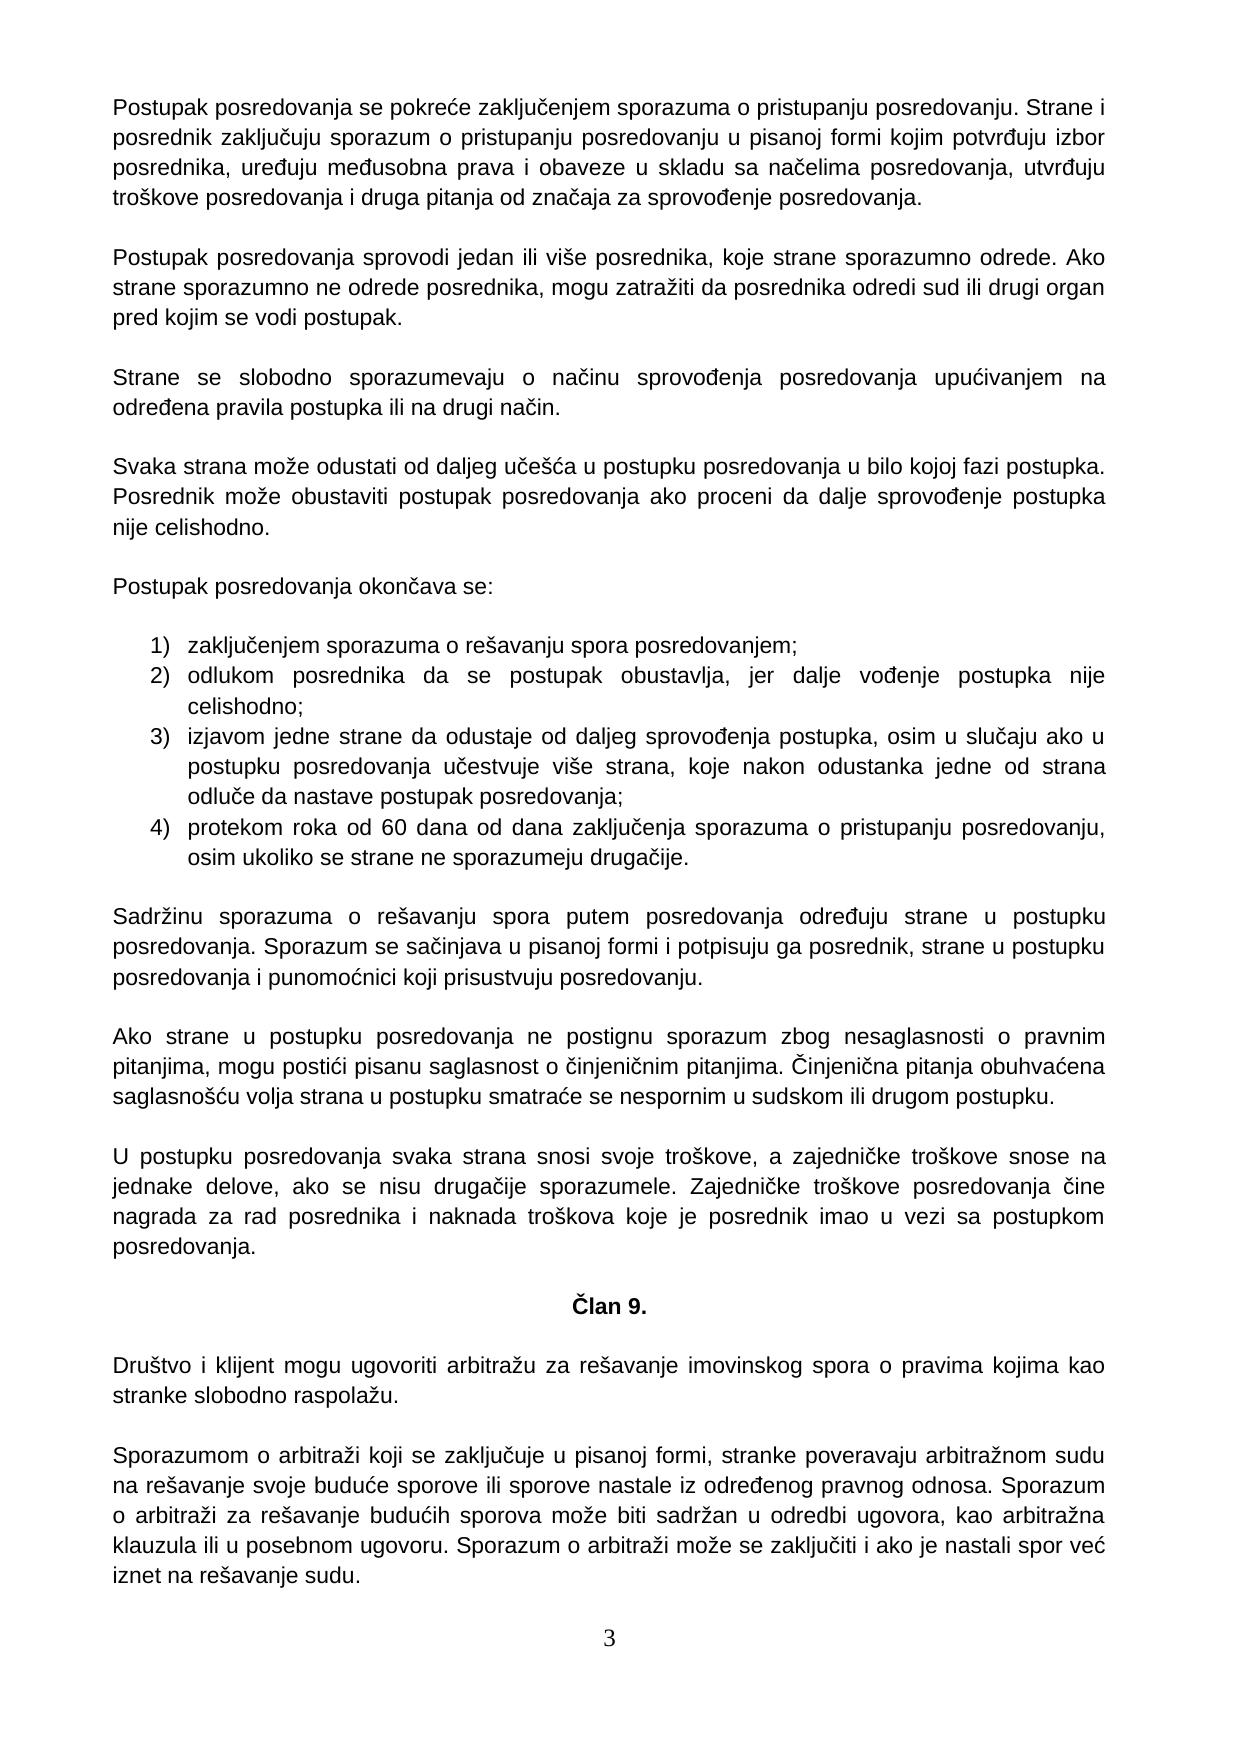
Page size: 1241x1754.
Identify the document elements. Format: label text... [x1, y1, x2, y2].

text Društvo i klijent mogu ugovoriti arbitražu za rešavanje imovinskog spora o pravima kojima kao stranke slobodno raspolažu. [112, 1352, 1106, 1408]
text Ako strane u postupku posredovanja ne postignu sporazum zbog nesaglasnosti o pravnim pitanjima, mogu postići pisanu saglasnost o činjeničnim pitanjima. Činjenična pitanja obuhvaćena saglasnošću volja strana u postupku smatraće se nespornim u sudskom ili drugom postupku. [112, 1023, 1106, 1109]
text Strane se slobodno sporazumevaju o načinu sprovođenja posredovanja upućivanjem na određena pravila postupka ili na drugi način. [112, 363, 1106, 420]
list zaključenjem sporazuma o rešavanju spora posredovanjem; [150, 632, 1106, 658]
text Svaka strana može odustati od daljeg učešća u postupku posredovanja u bilo kojoj fazi postupka. Posrednik može obustaviti postupak posredovanja ako proceni da dalje sprovođenje postupka nije celishodno. [112, 453, 1106, 540]
text Član 9. [112, 1293, 1106, 1319]
text Postupak posredovanja sprovodi jedan ili više posrednika, koje strane sporazumno odrede. Ako strane sporazumno ne odrede posrednika, mogu zatražiti da posrednika odredi sud ili drugi organ pred kojim se vodi postupak. [112, 244, 1106, 330]
text Postupak posredovanja okončava se: [112, 573, 1106, 599]
text Sporazumom o arbitraži koji se zaključuje u pisanoj formi, stranke poveravaju arbitražnom sudu na rešavanje svoje buduće sporove ili sporove nastale iz određenog pravnog odnosa. Sporazum o arbitraži za rešavanje budućih sporova može biti sadržan u odredbi ugovora, kao arbitražna klauzula ili u posebnom ugovoru. Sporazum o arbitraži može se zaključiti i ako je nastali spor već iznet na rešavanje sudu. [112, 1442, 1106, 1589]
list protekom roka od 60 dana od dana zaključenja sporazuma o pristupanju posredovanju, osim ukoliko se strane ne sporazumeju drugačije. [150, 813, 1106, 870]
text Sadržinu sporazuma o rešavanju spora putem posredovanja određuju strane u postupku posredovanja. Sporazum se sačinjava u pisanoj formi i potpisuju ga posrednik, strane u postupku posredovanja i punomoćnici koji prisustvuju posredovanju. [112, 903, 1106, 990]
list izjavom jedne strane da odustaje od daljeg sprovođenja postupka, osim u slučaju ako u postupku posredovanja učestvuje više strana, koje nakon odustanka jedne od strana odluče da nastave postupak posredovanja; [150, 723, 1106, 809]
list odlukom posrednika da se postupak obustavlja, jer dalje vođenje postupka nije celishodno; [150, 662, 1106, 719]
text U postupku posredovanja svaka strana snosi svoje troškove, a zajedničke troškove snose na jednake delove, ako se nisu drugačije sporazumele. Zajedničke troškove posredovanja čine nagrada za rad posrednika i naknada troškova koje je posrednik imao u vezi sa postupkom posredovanja. [112, 1143, 1106, 1259]
text Postupak posredovanja se pokreće zaključenjem sporazuma o pristupanju posredovanju. Strane i posrednik zaključuju sporazum o pristupanju posredovanju u pisanoj formi kojim potvrđuju izbor posrednika, uređuju međusobna prava i obaveze u skladu sa načelima posredovanja, utvrđuju troškove posredovanja i druga pitanja od značaja za sprovođenje posredovanja. [112, 94, 1106, 211]
